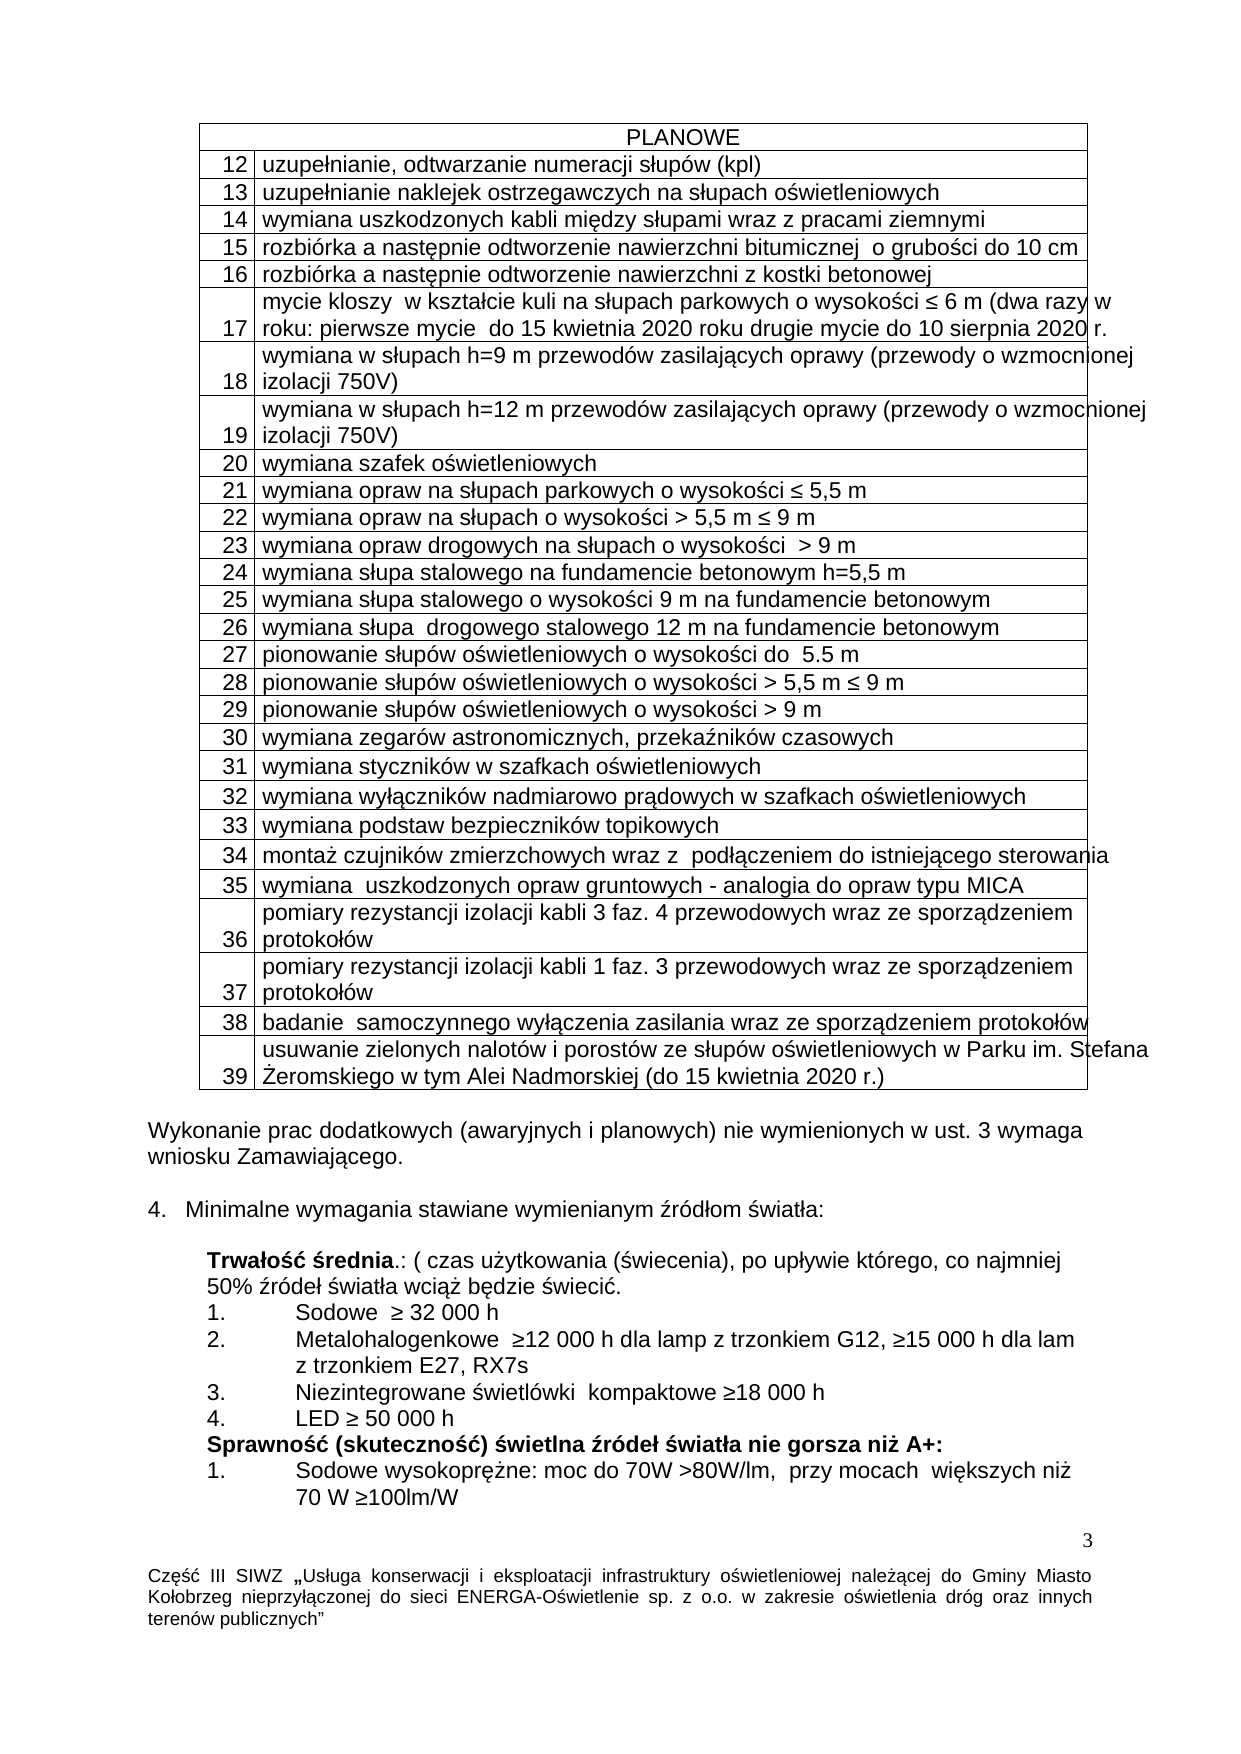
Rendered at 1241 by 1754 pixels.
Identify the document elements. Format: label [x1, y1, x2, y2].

table_header [143, 118, 1088, 1515]
